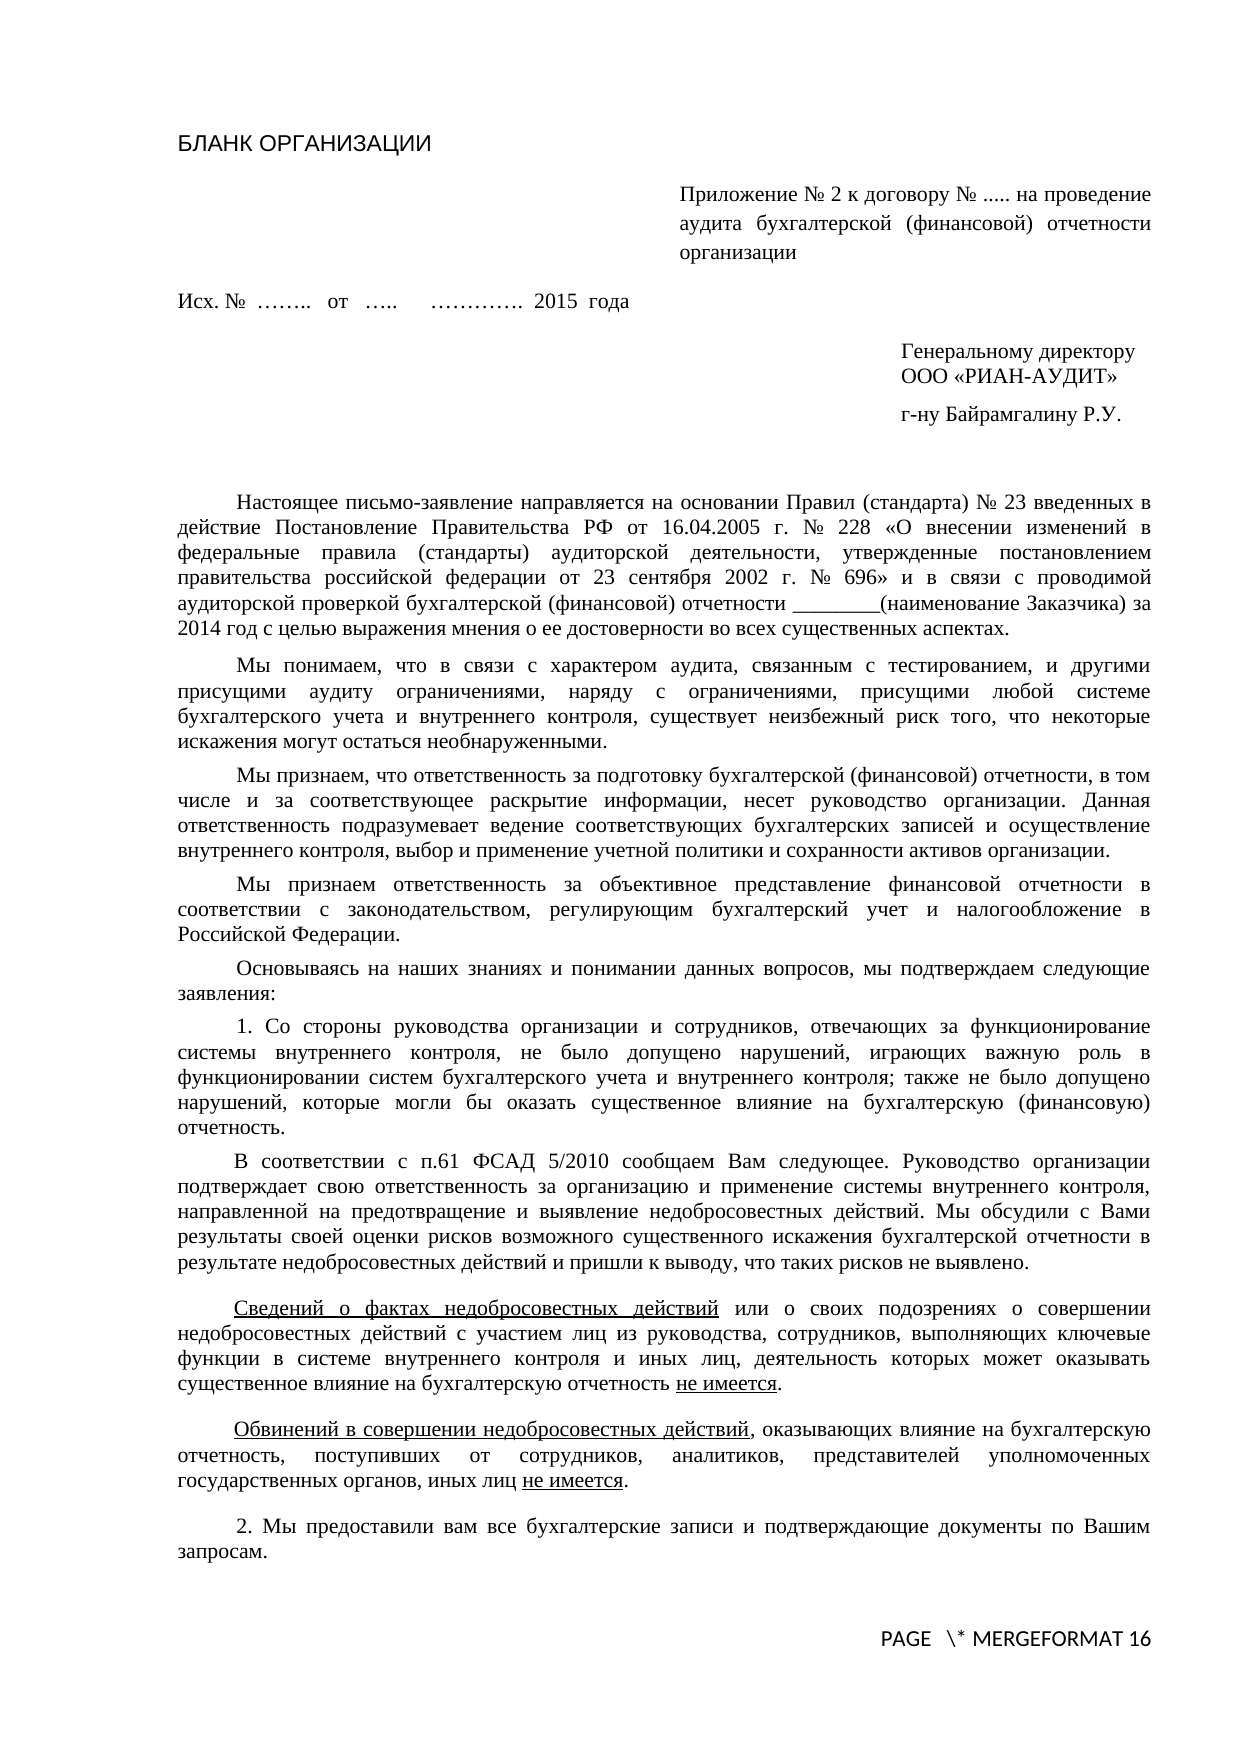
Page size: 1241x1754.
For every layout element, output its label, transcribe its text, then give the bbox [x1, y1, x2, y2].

text Обвинений в совершении недобросовестных действий, оказывающих влияние на бухгалтерскую отчетность, поступивших от сотрудников, аналитиков, представителей уполномоченных государственных органов, иных лиц не имеется. [177, 1416, 1152, 1492]
text Исх. № …….. от ….. …………. 2015 года [177, 288, 1152, 314]
text 1. Со стороны руководства организации и сотрудников, отвечающих за функционирование системы внутреннего контроля, не было допущено нарушений, играющих важную роль в функционировании систем бухгалтерского учета и внутреннего контроля; также не было допущено нарушений, которые могли бы оказать существенное влияние на бухгалтерскую (финансовую) отчетность. [177, 1013, 1152, 1139]
text Приложение № 2 к договору № ..... на проведение аудита бухгалтерской (финансовой) отчетности организации [679, 181, 1152, 264]
text Мы признаем, что ответственность за подготовку бухгалтерской (финансовой) отчетности, в том числе и за соответствующее раскрытие информации, несет руководство организации. Данная ответственность подразумевает ведение соответствующих бухгалтерских записей и осуществление внутреннего контроля, выбор и применение учетной политики и сохранности активов организации. [177, 762, 1152, 862]
text Настоящее письмо-заявление направляется на основании Правил (стандарта) № 23 введенных в действие Постановление Правительства РФ от 16.04.2005 г. № 228 «О внесении изменений в федеральные правила (стандарты) аудиторской деятельности, утвержденные постановлением правительства российской федерации от 23 сентября 2002 г. № 696» и в связи с проводимой аудиторской проверкой бухгалтерской (финансовой) отчетности ________(наименование Заказчика) за 2014 год с целью выражения мнения о ее достоверности во всех существенных аспектах. [177, 489, 1152, 640]
text Мы признаем ответственность за объективное представление финансовой отчетности в соответствии с законодательством, регулирующим бухгалтерский учет и налогообложение в Российской Федерации. [177, 871, 1152, 946]
text Сведений о фактах недобросовестных действий или о своих подозрениях о совершении недобросовестных действий с участием лиц из руководства, сотрудников, выполняющих ключевые функции в системе внутреннего контроля и иных лиц, деятельность которых может оказывать существенное влияние на бухгалтерскую отчетность не имеется. [177, 1295, 1152, 1396]
text 2. Мы предоставили вам все бухгалтерские записи и подтверждающие документы по Вашим запросам. [177, 1513, 1152, 1563]
text Генеральному директору [901, 338, 1152, 363]
text Мы понимаем, что в связи с характером аудита, связанным с тестированием, и другими присущими аудиту ограничениями, наряду с ограничениями, присущими любой системе бухгалтерского учета и внутреннего контроля, существует неизбежный риск того, что некоторые искажения могут остаться необнаруженными. [177, 652, 1152, 753]
text БЛАНК ОРГАНИЗАЦИИ [177, 130, 1152, 156]
text Основываясь на наших знаниях и понимании данных вопросов, мы подтверждаем следующие заявления: [177, 955, 1152, 1005]
text г-ну Байрамгалину Р.У. [901, 401, 1152, 426]
text В соответствии с п.61 ФСАД 5/2010 сообщаем Вам следующее. Руководство организации подтверждает свою ответственность за организацию и применение системы внутреннего контроля, направленной на предотвращение и выявление недобросовестных действий. Мы обсудили с Вами результаты своей оценки рисков возможного существенного искажения бухгалтерской отчетности в результате недобросовестных действий и пришли к выводу, что таких рисков не выявлено. [177, 1148, 1152, 1274]
text ООО «РИАН-АУДИТ» [901, 363, 1152, 389]
